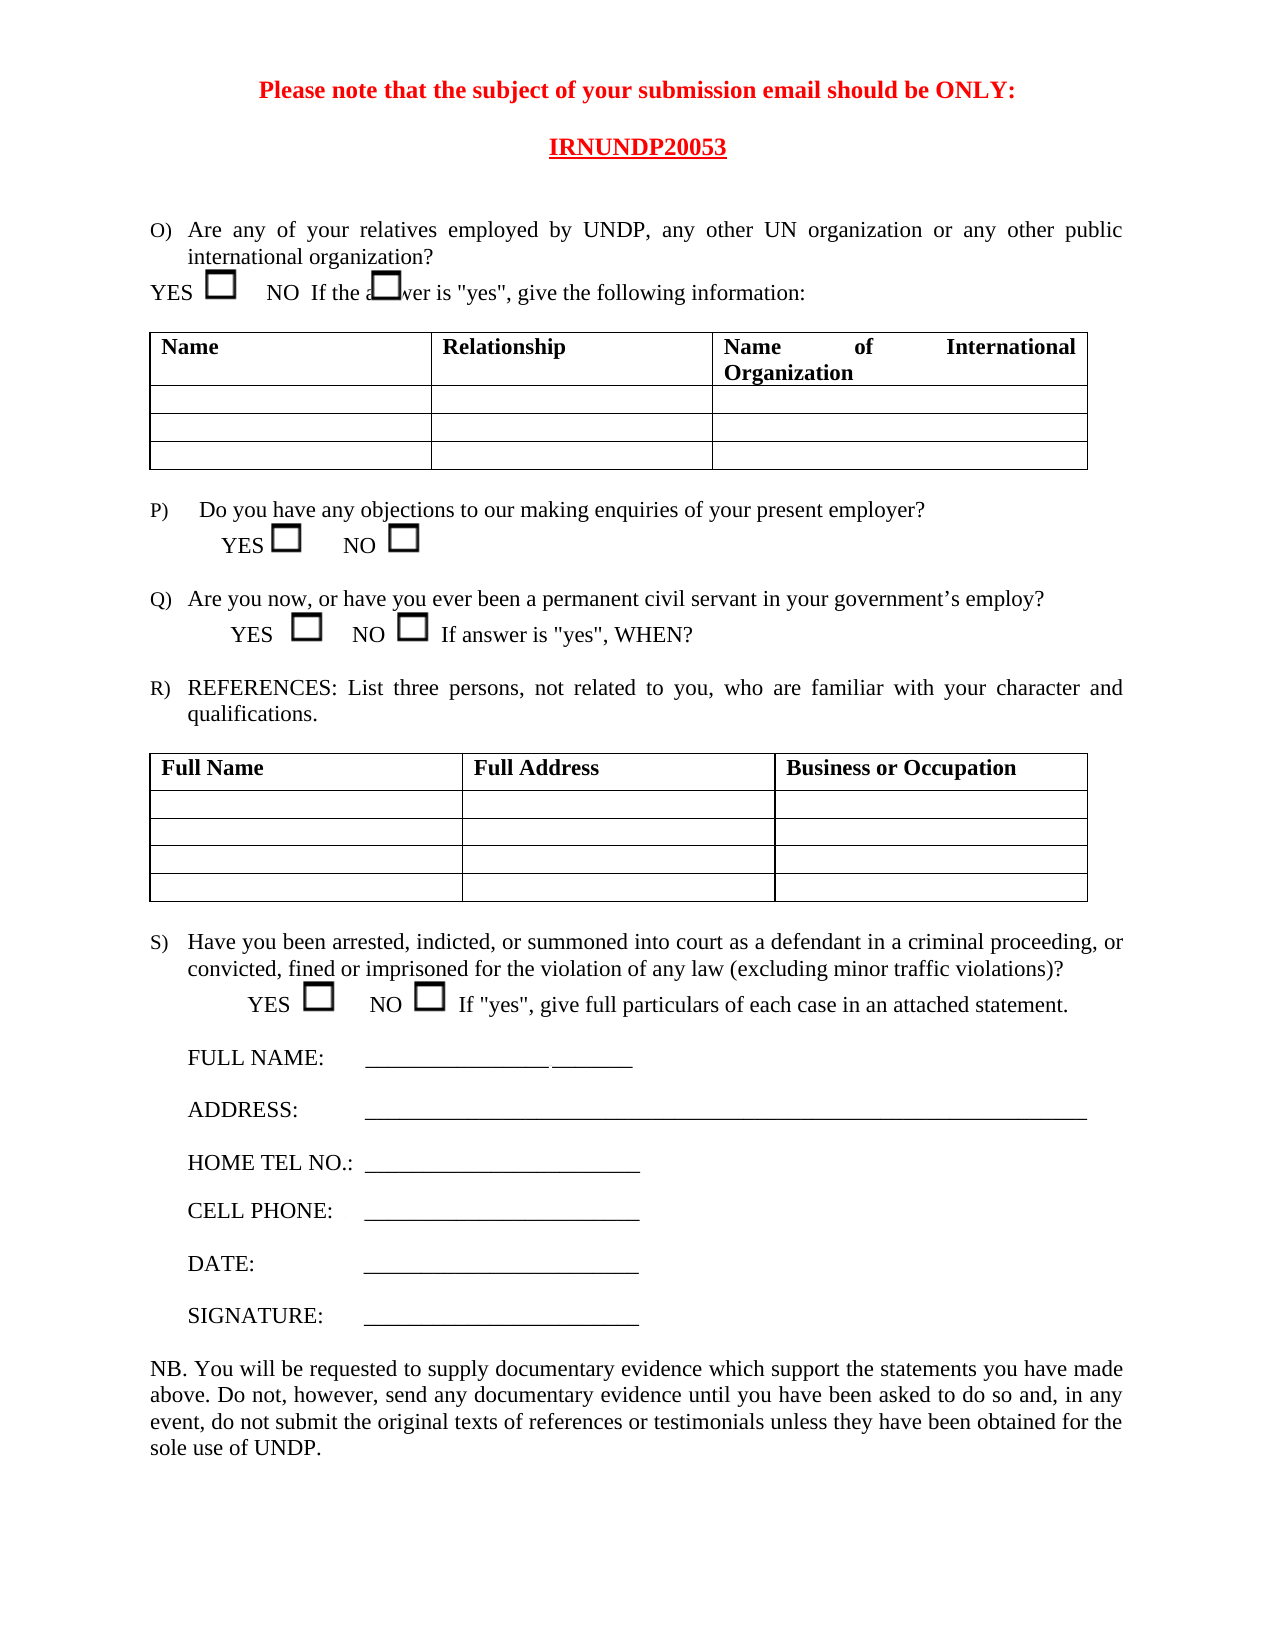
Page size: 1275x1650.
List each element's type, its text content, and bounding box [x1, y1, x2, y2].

table_header Name of International Organization [713, 333, 1087, 385]
table_cell [776, 846, 1087, 873]
table_cell [463, 791, 774, 817]
list Do you have any objections to our making enquiries of your present employer? [150, 496, 1125, 523]
table_cell [463, 874, 774, 901]
list REFERENCES: List three persons, not related to you, who are familiar with your character and qualifications. [150, 674, 1125, 727]
picture [413, 981, 447, 1013]
table_cell [776, 874, 1087, 901]
table_header Business or Occupation [776, 754, 1087, 790]
picture [204, 269, 238, 301]
list YES NO If answer is "yes", WHEN? [150, 612, 1125, 648]
table_cell [776, 819, 1087, 845]
list YES NO If "yes", give full particulars of each case in an attached statement. [150, 981, 1125, 1017]
table_cell [713, 442, 1087, 469]
text CELL PHONE: , ________________________ [187, 1197, 1125, 1223]
list Have you been arrested, indicted, or summoned into court as a defendant in a criminal proceeding, or convicted, fined or imprisoned for the violation of any law (excluding minor traffic violations)? [150, 928, 1125, 981]
table_cell [713, 386, 1087, 413]
text SIGNATURE: ________________________ [187, 1302, 1125, 1329]
list Are you now, or have you ever been a permanent civil servant in your government’s employ? [150, 585, 1125, 612]
table_cell [432, 442, 712, 469]
text FULL NAME: __________________________ [187, 1044, 1125, 1070]
table_header Full Name [151, 754, 462, 790]
list Are any of your relatives employed by UNDP, any other UN organization or any other public international organization? [150, 216, 1125, 269]
text YES NO [150, 523, 1125, 559]
table_cell [432, 414, 712, 441]
text ADDRESS: _______________________________________________________________ [187, 1096, 1132, 1123]
picture [370, 270, 403, 302]
text DATE: ________________________ [187, 1250, 1125, 1276]
picture [290, 611, 324, 643]
table_cell [151, 442, 431, 469]
picture [387, 522, 421, 554]
table_cell [151, 386, 431, 413]
text NB. You will be requested to supply documentary evidence which support the statements you have made above. Do not, however, send any documentary evidence until you have been asked to do so and, in any event, do not submit the original texts of references or testimonials unless they have been obtained for the sole use of UNDP. [150, 1355, 1125, 1461]
table_cell [432, 386, 712, 413]
picture [270, 522, 303, 554]
table_cell [776, 791, 1087, 817]
table_cell [151, 846, 462, 873]
table_cell [463, 846, 774, 873]
table_cell [151, 819, 462, 845]
text YES NO If the answer is "yes", give the following information: [150, 269, 1125, 305]
table_header Full Address [463, 754, 774, 790]
table_cell [151, 791, 462, 817]
table_cell [463, 819, 774, 845]
table_cell [151, 874, 462, 901]
table_header Relationship [432, 333, 712, 385]
picture [302, 981, 335, 1013]
table_header Name [151, 333, 431, 385]
table_cell [713, 414, 1087, 441]
picture [396, 611, 430, 643]
text HOME TEL NO.: ________________________ [187, 1149, 1125, 1175]
table_cell [151, 414, 431, 441]
